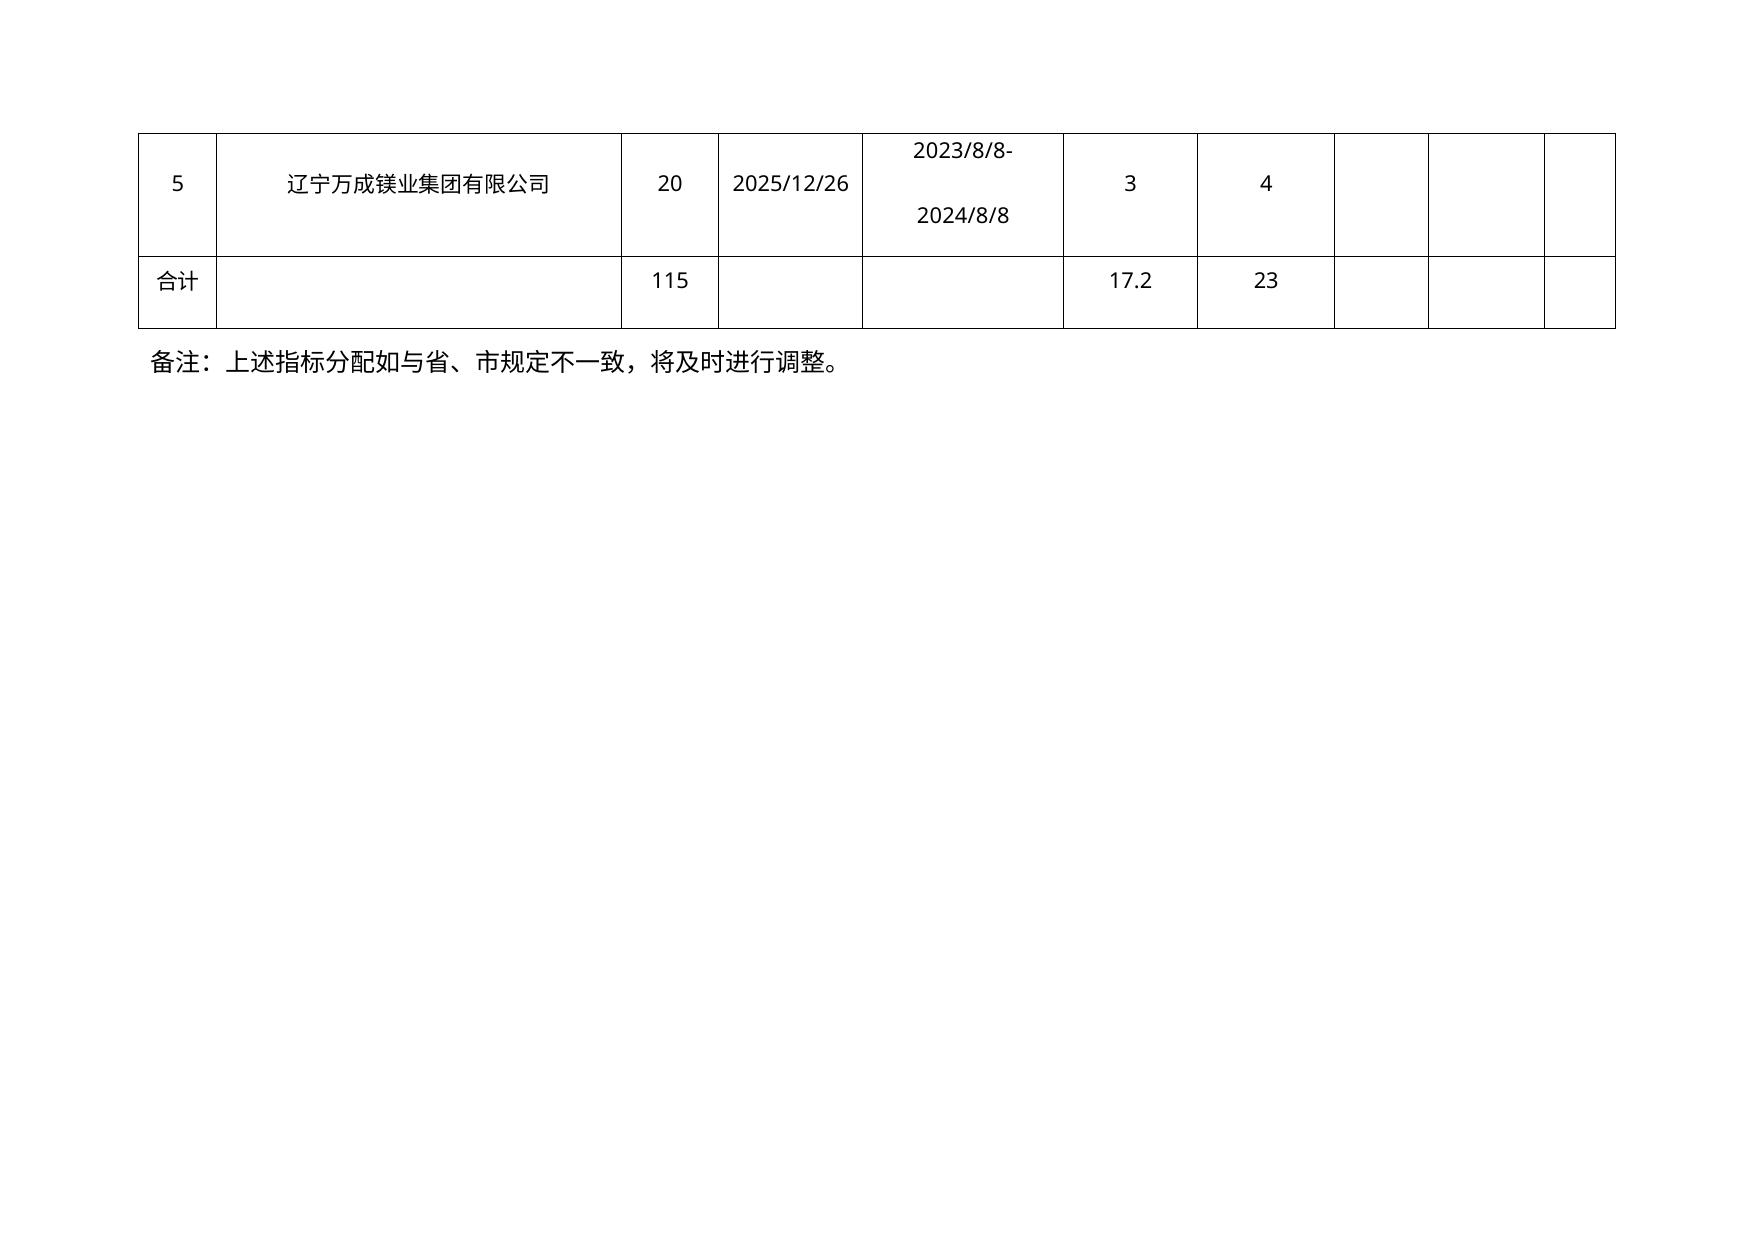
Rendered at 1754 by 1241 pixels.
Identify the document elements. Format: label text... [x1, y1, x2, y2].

table_cell [1335, 134, 1428, 256]
table_cell 17.2 [1064, 257, 1197, 327]
table_cell [1335, 257, 1428, 327]
table_cell 4 [1198, 134, 1334, 256]
table_cell [1429, 257, 1544, 327]
table_cell [217, 257, 621, 327]
table_cell [1545, 257, 1615, 327]
table_cell 合计 [139, 257, 216, 327]
table_cell 2025/12/26 [719, 134, 862, 256]
table_cell [1545, 134, 1615, 256]
table_cell [719, 257, 862, 327]
table_cell 2023/8/8-2024/8/8 [863, 134, 1063, 256]
table_cell 20 [622, 134, 718, 256]
table_cell 辽宁万成镁业集团有限公司 [217, 134, 621, 256]
text 备注：上述指标分配如与省、市规定不一致，将及时进行调整。 [150, 329, 1604, 393]
table_cell [1429, 134, 1544, 256]
table_cell 5 [139, 134, 216, 256]
table_cell 23 [1198, 257, 1334, 327]
table_cell 3 [1064, 134, 1197, 256]
table_cell 115 [622, 257, 718, 327]
table_cell [863, 257, 1063, 327]
